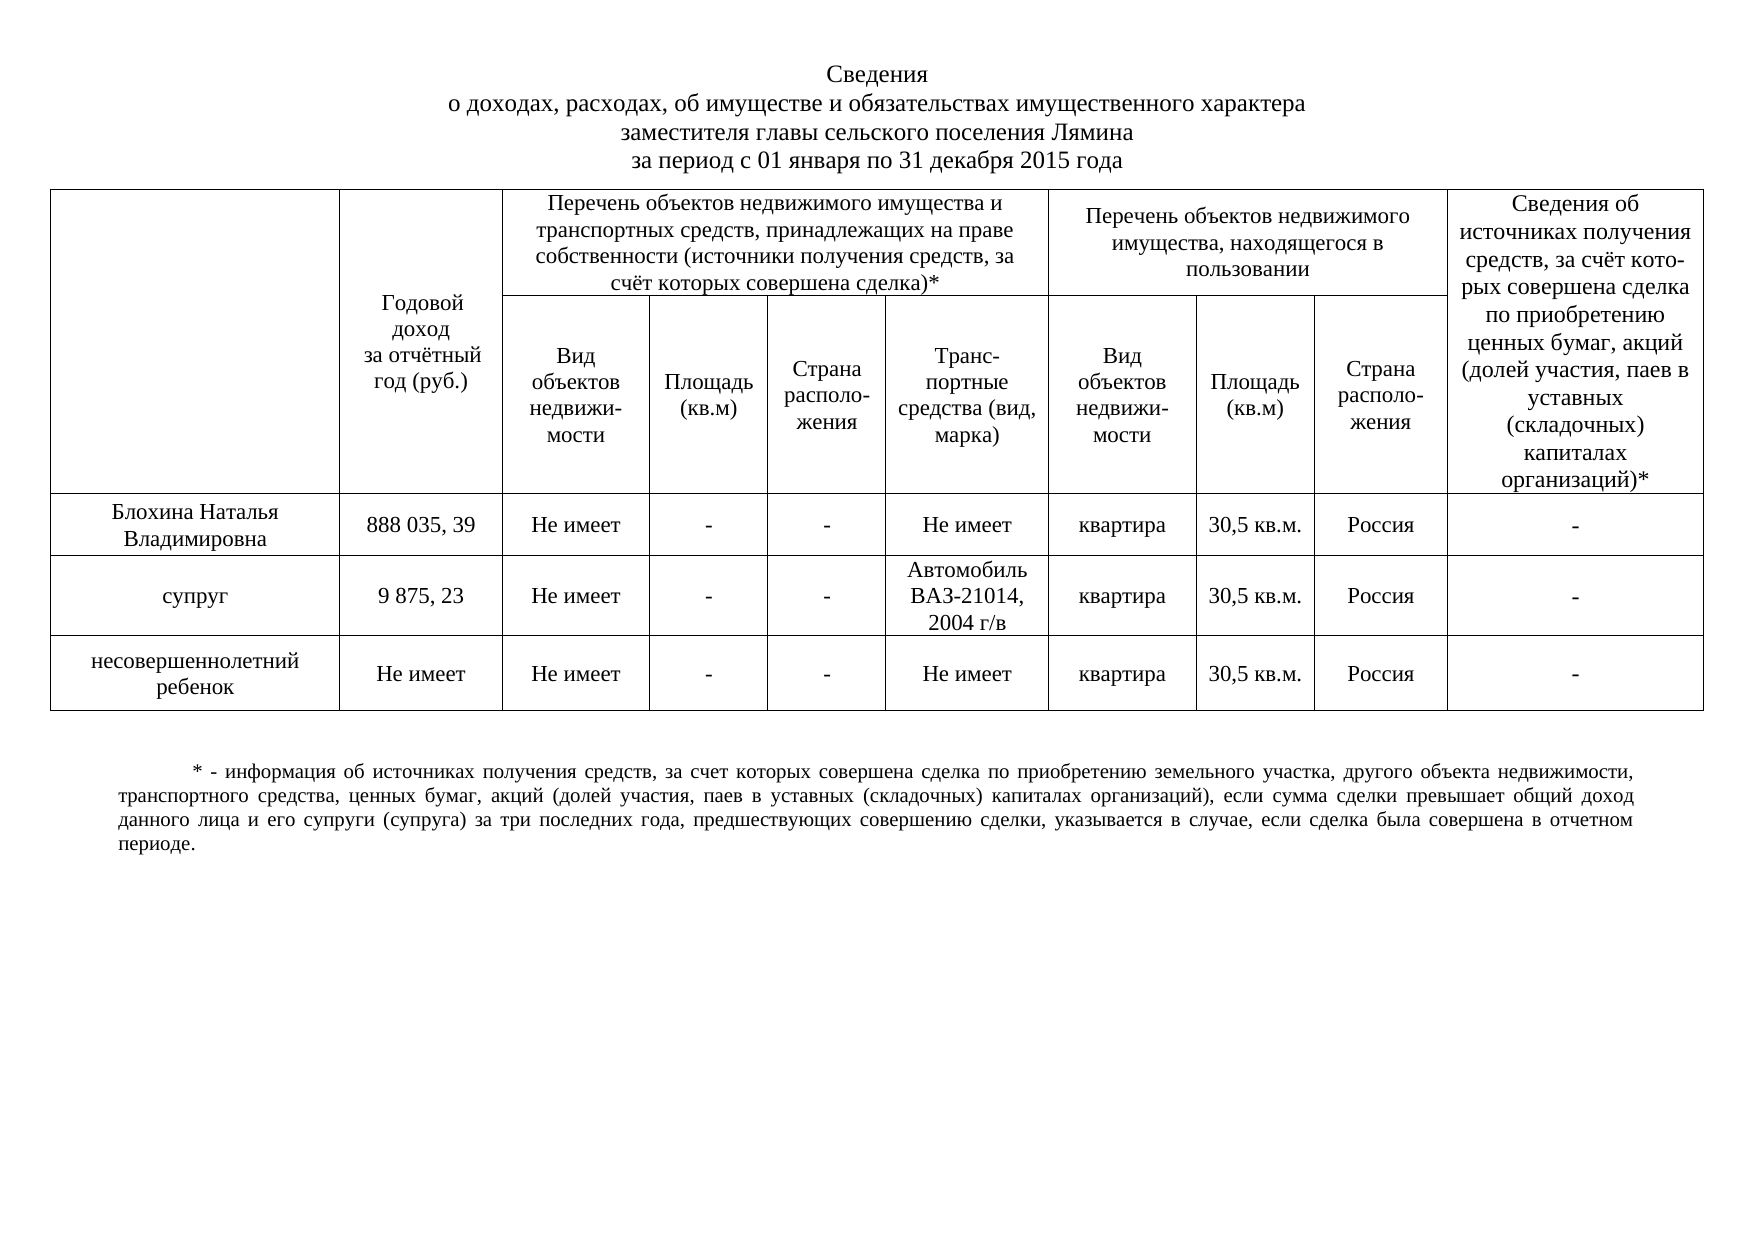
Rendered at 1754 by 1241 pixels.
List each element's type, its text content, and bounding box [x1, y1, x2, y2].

table_header Перечень объектов недвижимого имущества, находящегося в пользовании [1049, 190, 1447, 295]
table_cell Не имеет [340, 636, 502, 710]
table_cell несовершеннолетний ребенок [51, 636, 339, 710]
table_cell квартира [1049, 556, 1196, 635]
table_cell Не имеет [503, 636, 649, 710]
table_cell Россия [1315, 636, 1447, 710]
text * - информация об источниках получения средств, за счет которых совершена сделка по приобретению земельного участка, другого объекта недвижимости, транспортного средства, ценных бумаг, акций (долей участия, паев в уставных (складочных) капиталах организаций), если сумма сделки превышает общий доход данного лица и его супруги (супруга) за три последних года, предшествующих совершению сделки, указывается в случае, если сделка была совершена в отчетном периоде. [118, 759, 1636, 855]
table_cell Россия [1315, 556, 1447, 635]
table_cell Россия [1315, 494, 1447, 555]
table_header [51, 190, 339, 493]
table_cell Не имеет [503, 556, 649, 635]
table_cell - [650, 556, 767, 635]
table_cell Автомобиль ВАЗ-21014, 2004 г/в [886, 556, 1048, 635]
table_cell квартира [1049, 636, 1196, 710]
table_cell Вид объектов недвижи-мости [503, 296, 649, 493]
table_cell - [1448, 636, 1703, 710]
table_cell Площадь (кв.м) [650, 296, 767, 493]
table_cell Страна располо-жения [1315, 296, 1447, 493]
table_header Годовой доход за отчётный год (руб.) [340, 190, 502, 493]
text о доходах, расходах, об имуществе и обязательствах имущественного характера [118, 88, 1636, 117]
text заместителя главы сельского поселения Лямина [118, 117, 1636, 145]
table_cell 30,5 кв.м. [1197, 556, 1314, 635]
table_cell - [1448, 494, 1703, 555]
table_cell 30,5 кв.м. [1197, 636, 1314, 710]
table_cell Вид объектов недвижи-мости [1049, 296, 1196, 493]
table_cell Страна располо- жения [768, 296, 885, 493]
text Сведения [118, 59, 1636, 88]
table_cell - [1448, 556, 1703, 635]
text за период с 01 января по 31 декабря 2015 года [118, 145, 1636, 174]
table_cell Блохина Наталья Владимировна [51, 494, 339, 555]
table_cell квартира [1049, 494, 1196, 555]
table_cell - [768, 636, 885, 710]
table_header Перечень объектов недвижимого имущества и транспортных средств, принадлежащих на праве собственности (источники получения средств, за счёт которых совершена сделка)* [503, 190, 1048, 295]
table_cell супруг [51, 556, 339, 635]
table_cell 30,5 кв.м. [1197, 494, 1314, 555]
table_header Сведения об источниках получения средств, за счёт кото-рых совершена сделка по приобретению ценных бумаг, акций (долей участия, паев в уставных (складочных) капиталах организаций)* [1448, 190, 1703, 493]
table_cell - [650, 636, 767, 710]
table_cell Площадь (кв.м) [1197, 296, 1314, 493]
table_cell 9 875, 23 [340, 556, 502, 635]
table_cell - [768, 494, 885, 555]
table_cell - [768, 556, 885, 635]
table_cell Транс-портные средства (вид, марка) [886, 296, 1048, 493]
table_cell Не имеет [886, 636, 1048, 710]
table_cell 888 035, 39 [340, 494, 502, 555]
table_cell - [650, 494, 767, 555]
table_cell Не имеет [886, 494, 1048, 555]
table_cell Не имеет [503, 494, 649, 555]
